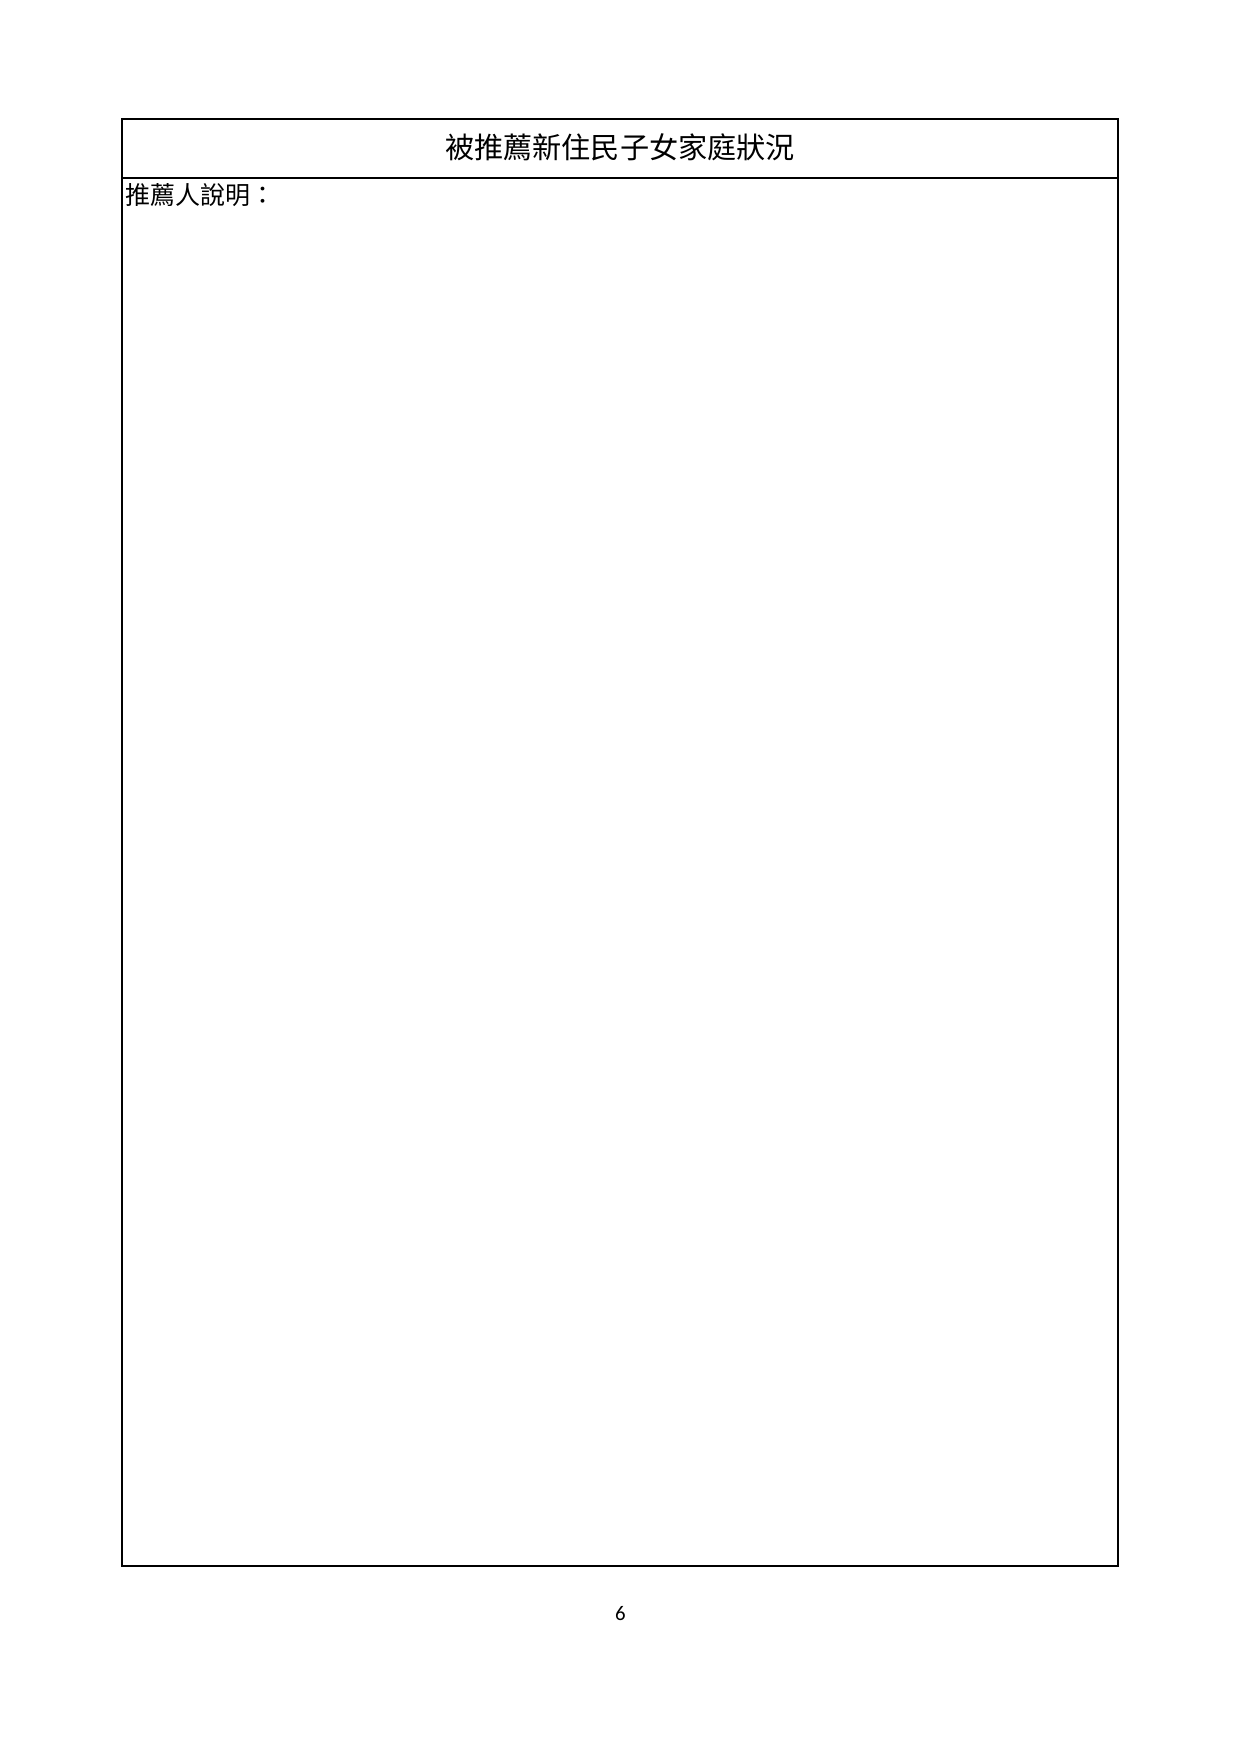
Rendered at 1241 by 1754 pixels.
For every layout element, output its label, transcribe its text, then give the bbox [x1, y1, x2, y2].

table_cell 被推薦新住民子女家庭狀況 [123, 120, 1117, 177]
table_cell 推薦人說明： [123, 179, 1117, 1565]
